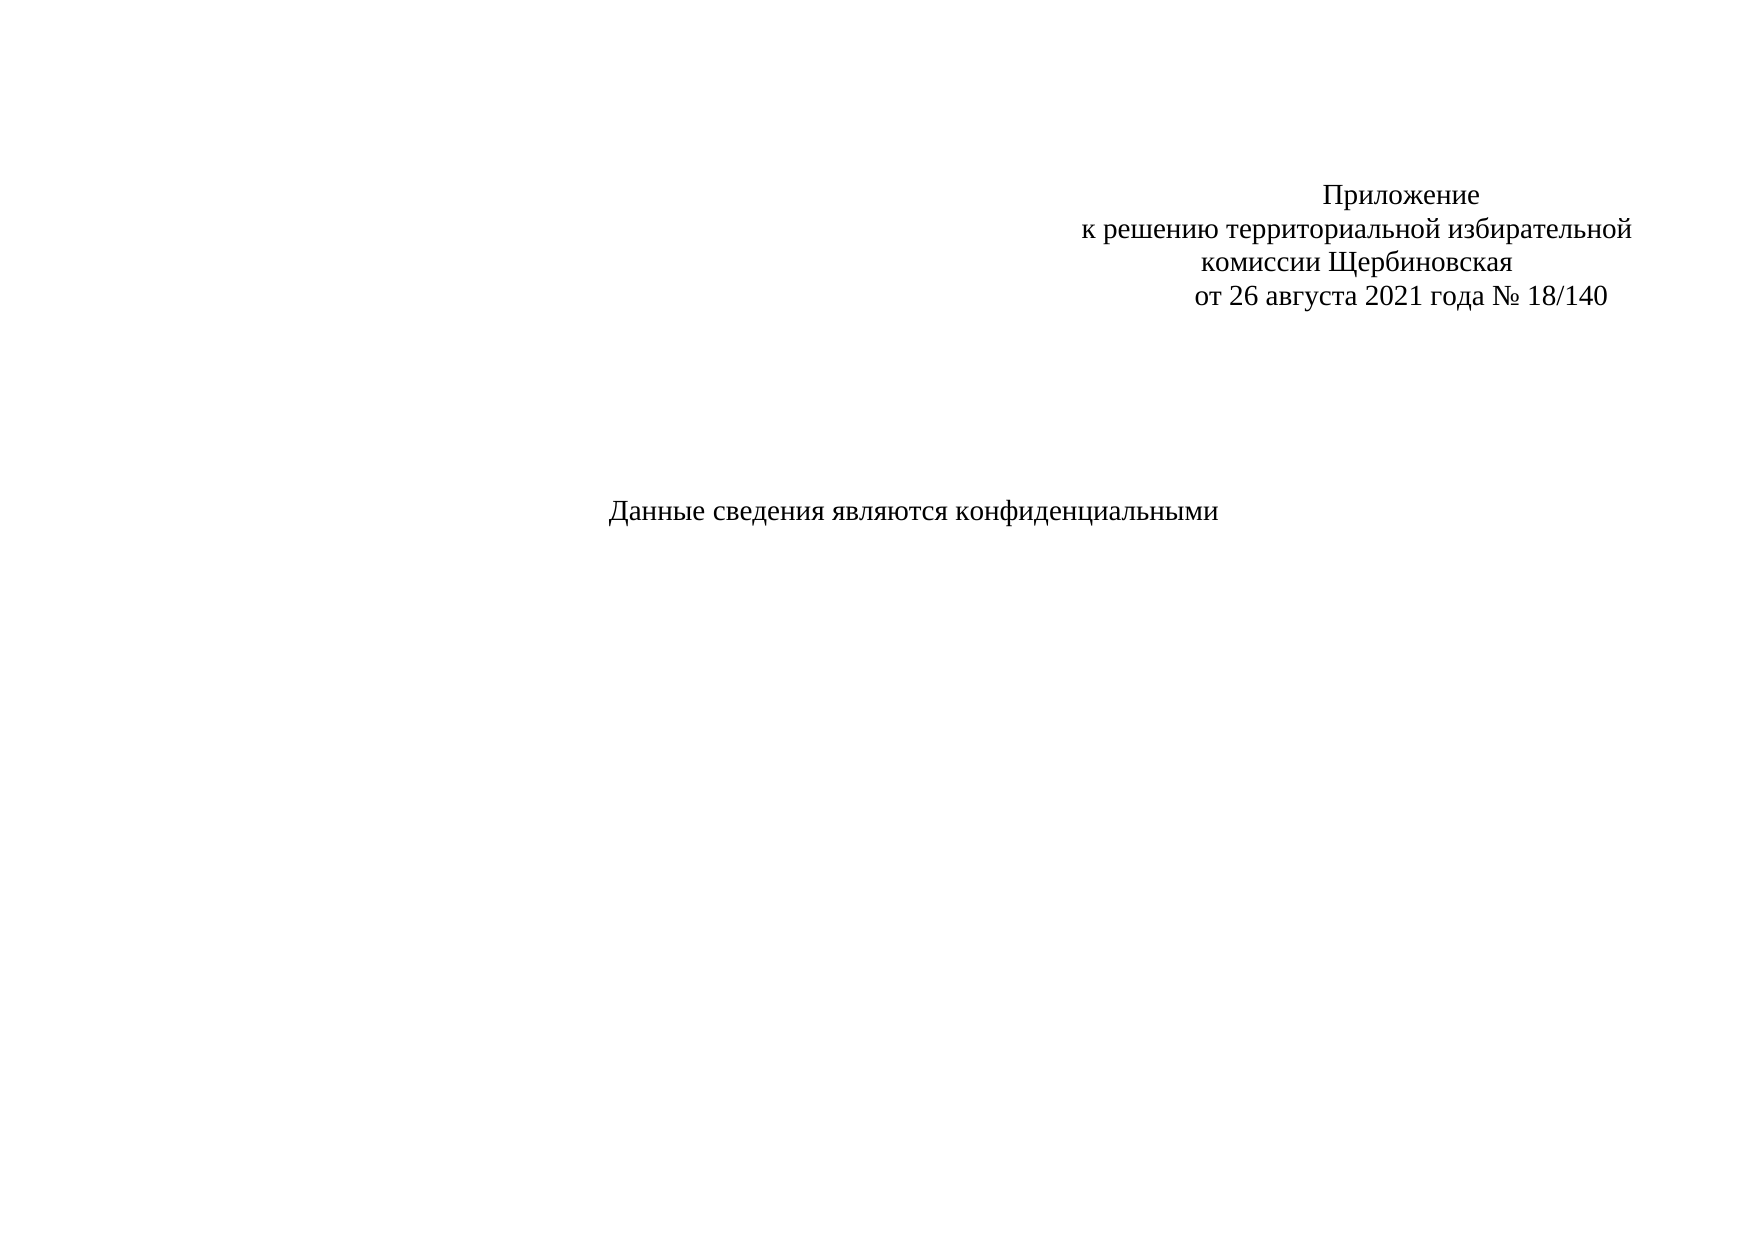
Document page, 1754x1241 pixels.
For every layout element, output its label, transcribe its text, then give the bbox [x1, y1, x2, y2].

text Данные сведения являются конфиденциальными [118, 493, 1636, 527]
text к решению территориальной избирательной комиссии Щербиновская [1078, 211, 1636, 278]
text от 26 августа 2021 года № 18/140 [1167, 278, 1636, 311]
text Приложение [1167, 177, 1636, 211]
